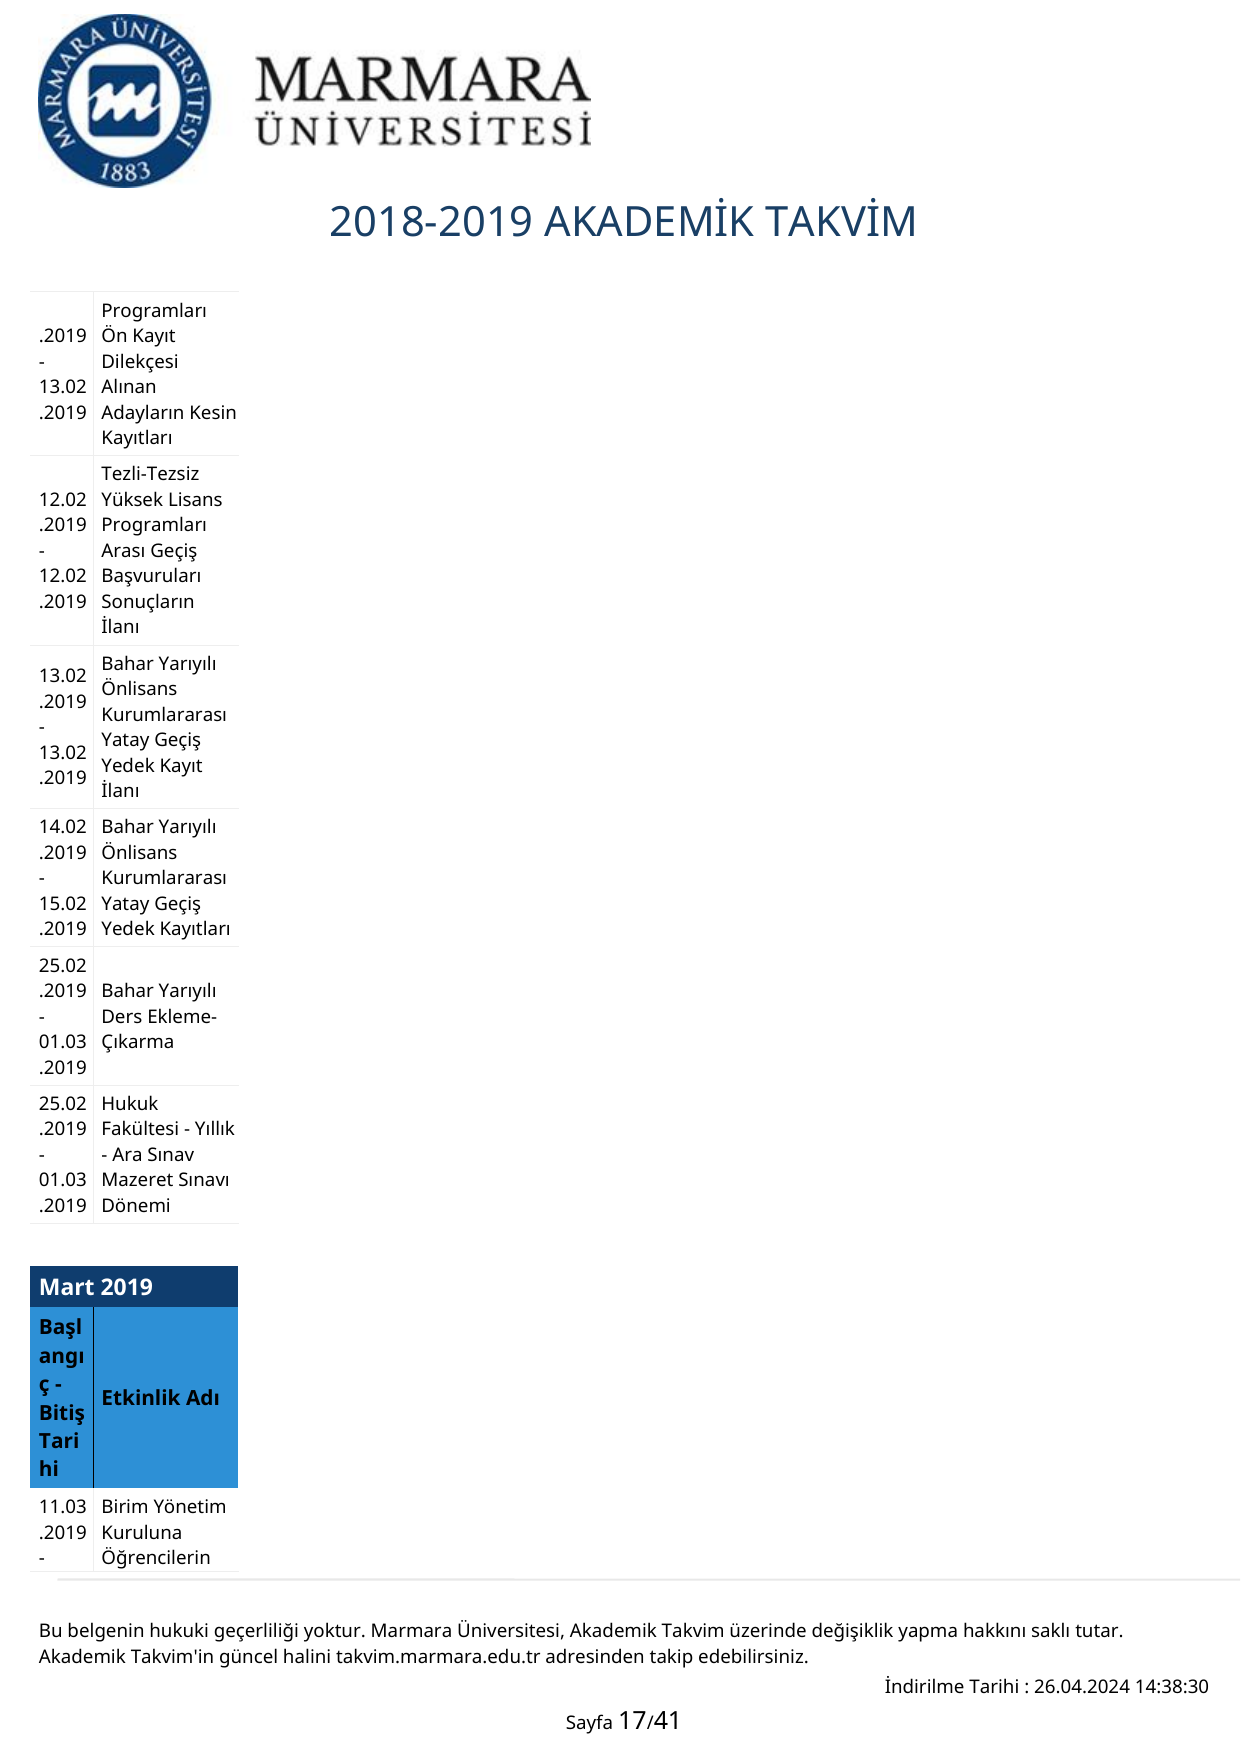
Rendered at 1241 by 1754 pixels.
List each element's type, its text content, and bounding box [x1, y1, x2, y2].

table_cell Bahar Yarıyılı Önlisans Kurumlararası Yatay Geçiş Yedek Kayıtları [94, 809, 238, 946]
table_cell Lisansüstü Programları Ön Kayıt Dilekçesi Alınan Adayların Kesin Kayıtları [94, 292, 238, 455]
table_cell 14.02.2019 - 15.02.2019 [30, 809, 93, 946]
picture [38, 14, 591, 188]
table_cell 25.02.2019 - 01.03.2019 [30, 1086, 93, 1223]
table_header Başlangıç - Bitiş Tarihi [30, 1307, 93, 1488]
table_header Mart 2019 [30, 1266, 238, 1307]
table_header 11.03.2019 - 11.03.2019 [30, 1488, 93, 1571]
table_cell Bahar Yarıyılı Ders Ekleme-Çıkarma [94, 947, 238, 1085]
table_cell 13.02.2019 - 13.02.2019 [30, 646, 93, 808]
table_header Etkinlik Adı [94, 1307, 238, 1488]
table_header Birim Yönetim Kuruluna Öğrencilerin Bahar Yarıyılı Mazeretli Kayıt Yenileme Dilekçesi Vermeleri için Son Gün [94, 1488, 238, 1571]
table_cell 25.02.2019 - 01.03.2019 [30, 947, 93, 1085]
table_cell 12.02.2019 - 12.02.2019 [30, 456, 93, 644]
table_cell Bahar Yarıyılı Önlisans Kurumlararası Yatay Geçiş Yedek Kayıt İlanı [94, 646, 238, 808]
table_cell Hukuk Fakültesi - Yıllık - Ara Sınav Mazeret Sınavı Dönemi [94, 1086, 238, 1223]
table_cell Tezli-Tezsiz Yüksek Lisans Programları Arası Geçiş Başvuruları Sonuçların İlanı [94, 456, 238, 644]
table_cell 12.02.2019 - 13.02.2019 [30, 292, 93, 455]
